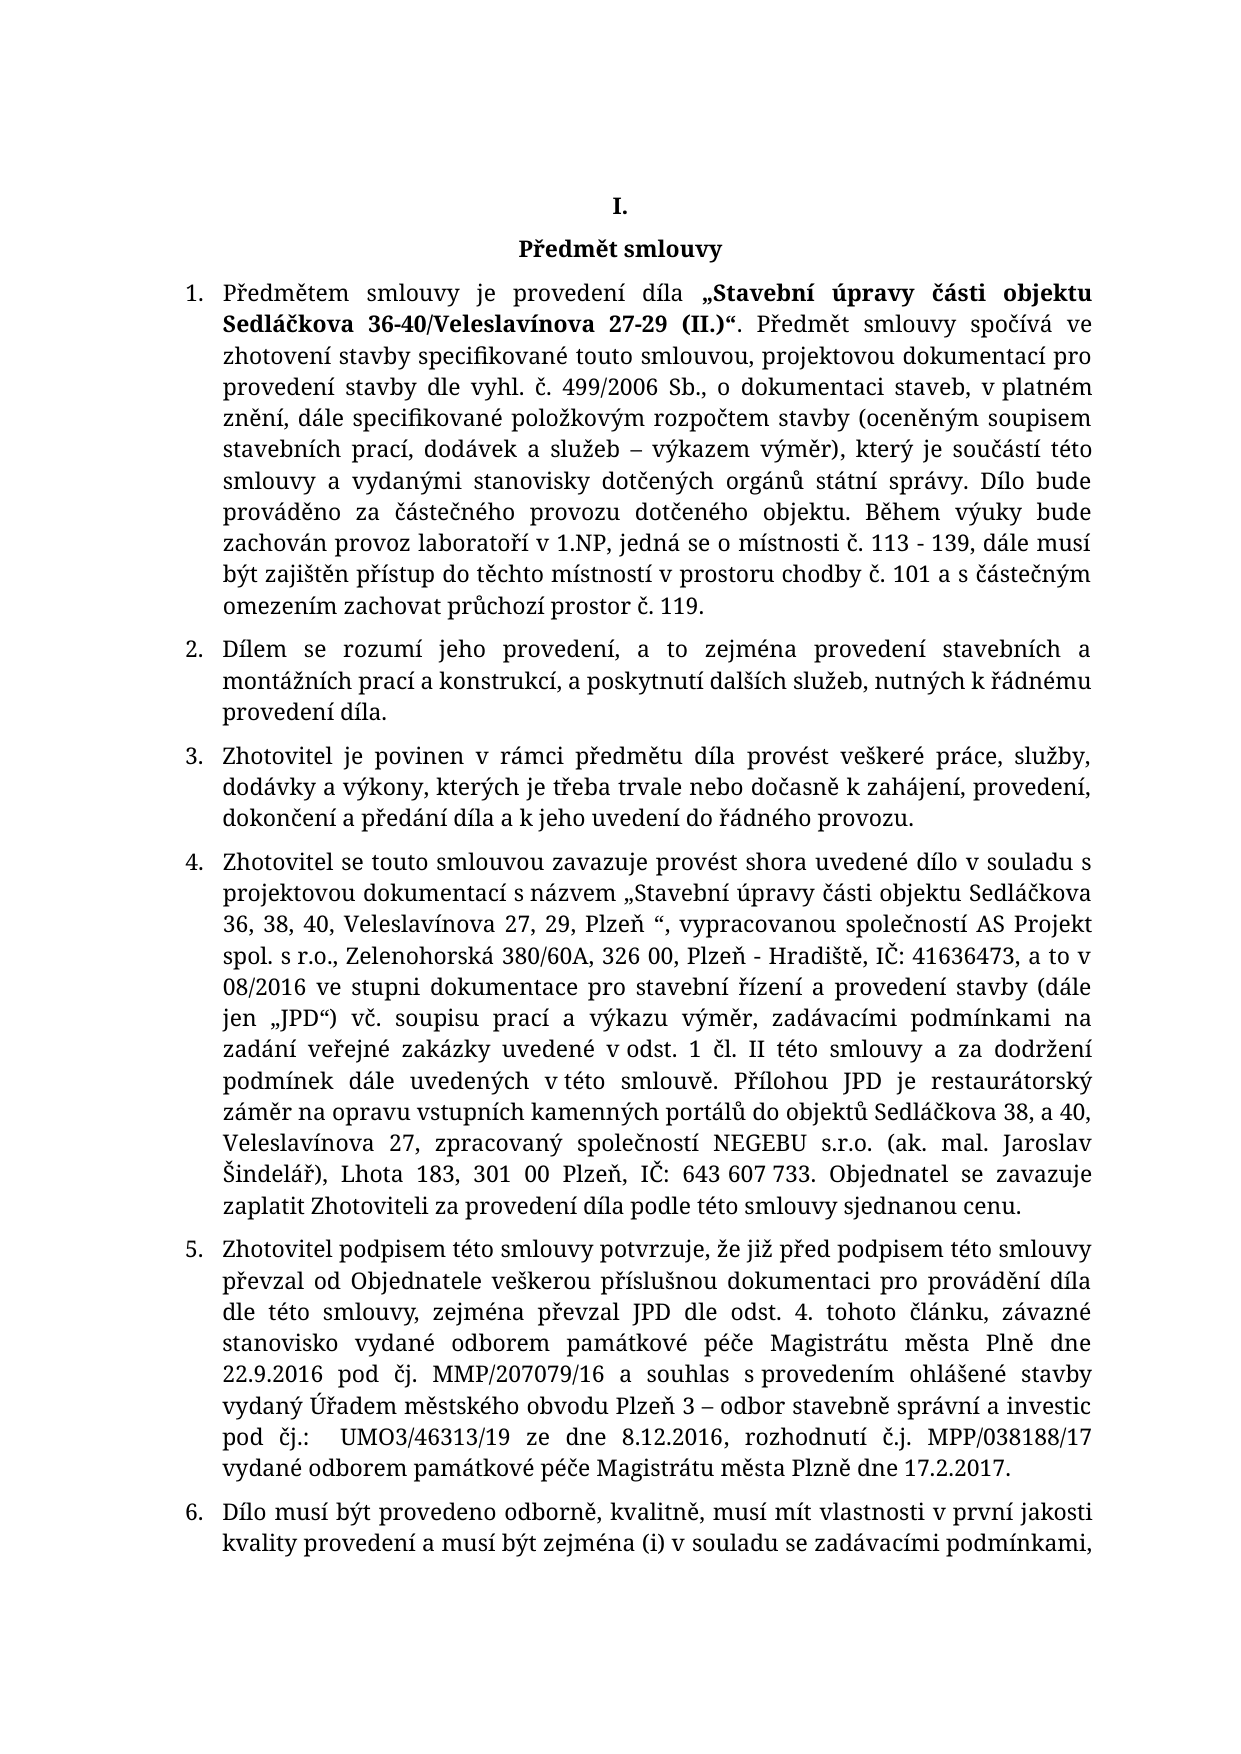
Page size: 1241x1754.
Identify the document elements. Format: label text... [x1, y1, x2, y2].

list Zhotovitel podpisem této smlouvy potvrzuje, že již před podpisem této smlouvy převzal od Objednatele veškerou příslušnou dokumentaci pro provádění díla dle této smlouvy, zejména převzal JPD dle odst. 4. tohoto článku, závazné stanovisko vydané odborem památkové péče Magistrátu města Plně dne 22.9.2016 pod čj. MMP/207079/16 a souhlas s provedením ohlášené stavby vydaný Úřadem městského obvodu Plzeň 3 – odbor stavebně správní a investic pod čj.: UMO3/46313/19 ze dne 8.12.2016, rozhodnutí č.j. MPP/038188/17 vydané odborem památkové péče Magistrátu města Plzně dne 17.2.2017. [185, 1233, 1092, 1483]
list Zhotovitel je povinen v rámci předmětu díla provést veškeré práce, služby, dodávky a výkony, kterých je třeba trvale nebo dočasně k zahájení, provedení, dokončení a předání díla a k jeho uvedení do řádného provozu. [185, 740, 1092, 833]
text I. [148, 190, 1092, 221]
list Dílem se rozumí jeho provedení, a to zejména provedení stavebních a montážních prací a konstrukcí, a poskytnutí dalších služeb, nutných k řádnému provedení díla. [185, 633, 1092, 727]
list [185, 1496, 1092, 1558]
list Předmětem smlouvy je provedení díla „Stavební úpravy části objektu Sedláčkova 36-40/Veleslavínova 27-29 (II.)“. Předmět smlouvy spočívá ve zhotovení stavby specifikované touto smlouvou, projektovou dokumentací pro provedení stavby dle vyhl. č. 499/2006 Sb., o dokumentaci staveb, v platném znění, dále specifikované položkovým rozpočtem stavby (oceněným soupisem stavebních prací, dodávek a služeb – výkazem výměr), který je součástí této smlouvy a vydanými stanovisky dotčených orgánů státní správy. Dílo bude prováděno za částečného provozu dotčeného objektu. Během výuky bude zachován provoz laboratoří v 1.NP, jedná se o místnosti č. 113 - 139, dále musí být zajištěn přístup do těchto místností v prostoru chodby č. 101 a s částečným omezením zachovat průchozí prostor č. 119. [185, 277, 1092, 621]
list Zhotovitel se touto smlouvou zavazuje provést shora uvedené dílo v souladu s projektovou dokumentací s názvem „Stavební úpravy části objektu Sedláčkova 36, 38, 40, Veleslavínova 27, 29, Plzeň “, vypracovanou společností AS Projekt spol. s r.o., Zelenohorská 380/60A, 326 00, Plzeň - Hradiště, IČ: 41636473, a to v 08/2016 ve stupni dokumentace pro stavební řízení a provedení stavby (dále jen „JPD“) vč. soupisu prací a výkazu výměr, zadávacími podmínkami na zadání veřejné zakázky uvedené v odst. 1 čl. II této smlouvy a za dodržení podmínek dále uvedených v této smlouvě. Přílohou JPD je restaurátorský záměr na opravu vstupních kamenných portálů do objektů Sedláčkova 38, a 40, Veleslavínova 27, zpracovaný společností NEGEBU s.r.o. (ak. mal. Jaroslav Šindelář), Lhota 183, 301 00 Plzeň, IČ: 643 607 733. Objednatel se zavazuje zaplatit Zhotoviteli za provedení díla podle této smlouvy sjednanou cenu. [185, 846, 1092, 1221]
text Předmět smlouvy [148, 233, 1092, 265]
